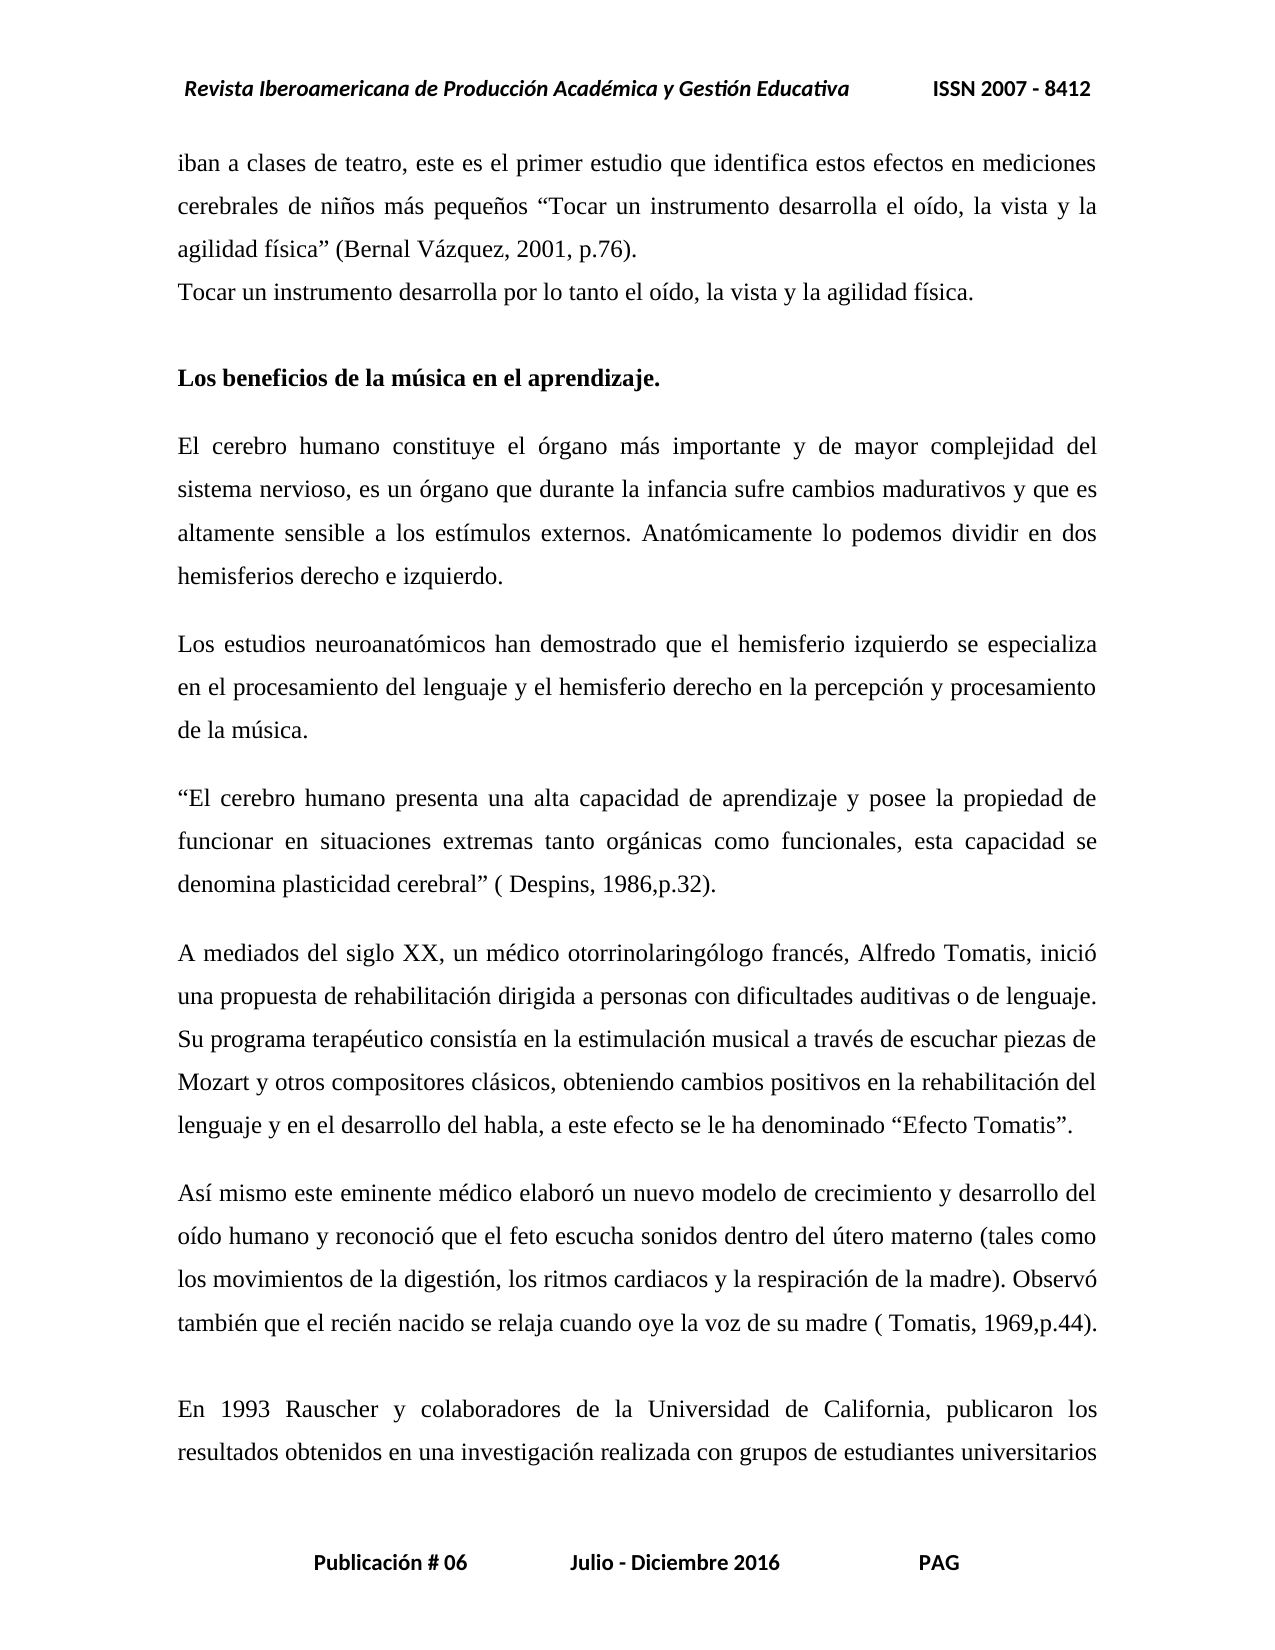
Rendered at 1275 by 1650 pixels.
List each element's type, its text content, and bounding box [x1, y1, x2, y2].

text Tocar un instrumento desarrolla por lo tanto el oído, la vista y la agilidad física. [177, 277, 1098, 306]
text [177, 1394, 1098, 1466]
text Los estudios neuroanatómicos han demostrado que el hemisferio izquierdo se especializa en el procesamiento del lenguaje y el hemisferio derecho en la percepción y procesamiento de la música. [177, 629, 1098, 744]
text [177, 148, 1098, 263]
text Los beneficios de la música en el aprendizaje. [177, 363, 1098, 392]
text Así mismo este eminente médico elaboró un nuevo modelo de crecimiento y desarrollo del oído humano y reconoció que el feto escucha sonidos dentro del útero materno (tales como los movimientos de la digestión, los ritmos cardiacos y la respiración de la madre). Observó también que el recién nacido se relaja cuando oye la voz de su madre ( Tomatis, 1969,p.44). [177, 1178, 1098, 1336]
text A mediados del siglo XX, un médico otorrinolaringólogo francés, Alfredo Tomatis, inició una propuesta de rehabilitación dirigida a personas con dificultades auditivas o de lenguaje. Su programa terapéutico consistía en la estimulación musical a través de escuchar piezas de Mozart y otros compositores clásicos, obteniendo cambios positivos en la rehabilitación del lenguaje y en el desarrollo del habla, a este efecto se le ha denominado “Efecto Tomatis”. [177, 938, 1098, 1139]
text El cerebro humano constituye el órgano más importante y de mayor complejidad del sistema nervioso, es un órgano que durante la infancia sufre cambios madurativos y que es altamente sensible a los estímulos externos. Anatómicamente lo podemos dividir en dos hemisferios derecho e izquierdo. [177, 431, 1098, 589]
text “El cerebro humano presenta una alta capacidad de aprendizaje y posee la propiedad de funcionar en situaciones extremas tanto orgánicas como funcionales, esta capacidad se denomina plasticidad cerebral” ( Despins, 1986,p.32). [177, 783, 1098, 898]
